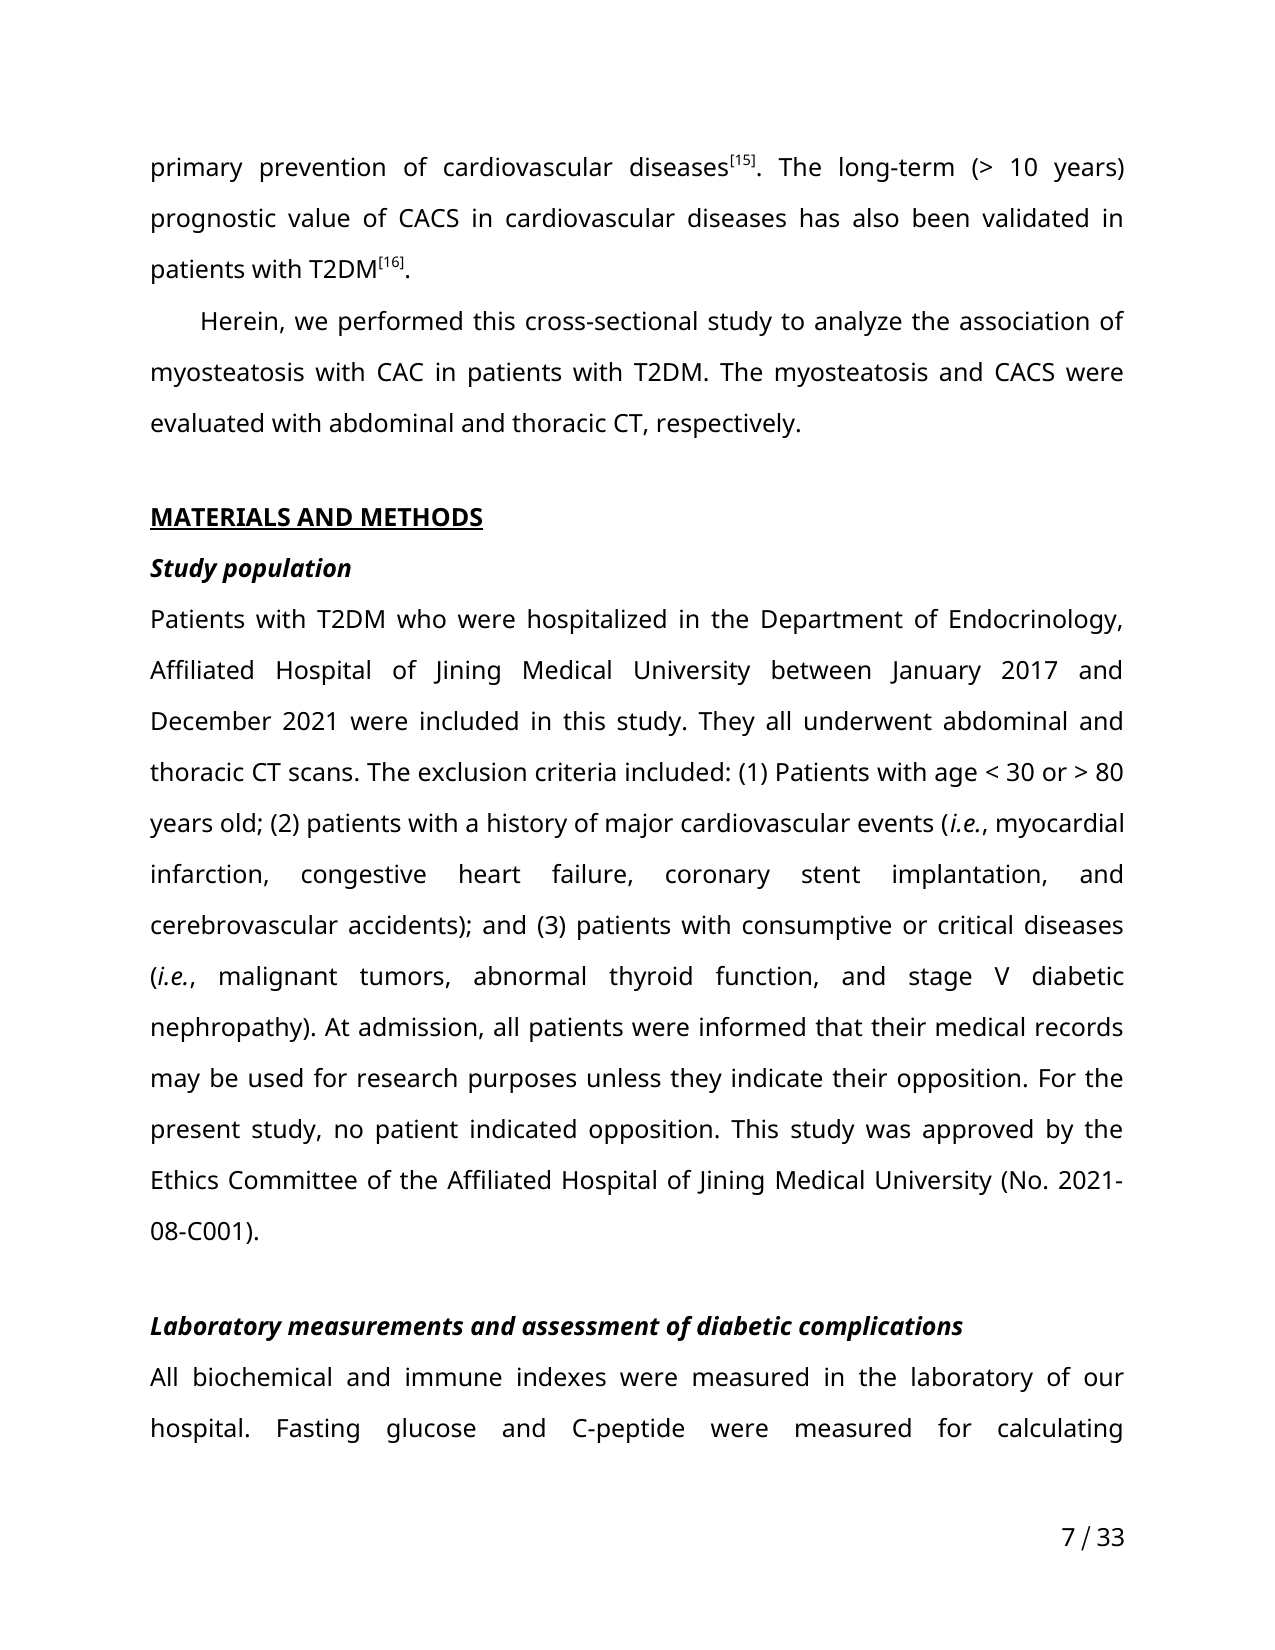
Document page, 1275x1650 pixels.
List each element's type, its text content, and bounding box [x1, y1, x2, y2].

text MATERIALS AND METHODS [150, 499, 1125, 533]
text Patients with T2DM who were hospitalized in the Department of Endocrinology, Affiliated Hospital of Jining Medical University between January 2017 and December 2021 were included in this study. They all underwent abdominal and thoracic CT scans. The exclusion criteria included: (1) Patients with age < 30 or > 80 years old; (2) patients with a history of major cardiovascular events (i.e., myocardial infarction, congestive heart failure, coronary stent implantation, and cerebrovascular accidents); and (3) patients with consumptive or critical diseases (i.e., malignant tumors, abnormal thyroid function, and stage V diabetic nephropathy). At admission, all patients were informed that their medical records may be used for research purposes unless they indicate their opposition. For the present study, no patient indicated opposition. This study was approved by the Ethics Committee of the Affiliated Hospital of Jining Medical University (No. 2021-08-C001). [150, 601, 1125, 1248]
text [150, 1359, 1125, 1444]
text Herein, we performed this cross-sectional study to analyze the association of myosteatosis with CAC in patients with T2DM. The myosteatosis and CACS were evaluated with abdominal and thoracic CT, respectively. [150, 303, 1125, 439]
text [150, 150, 1125, 286]
text Study population [150, 550, 1125, 584]
text Laboratory measurements and assessment of diabetic complications [150, 1308, 1125, 1342]
